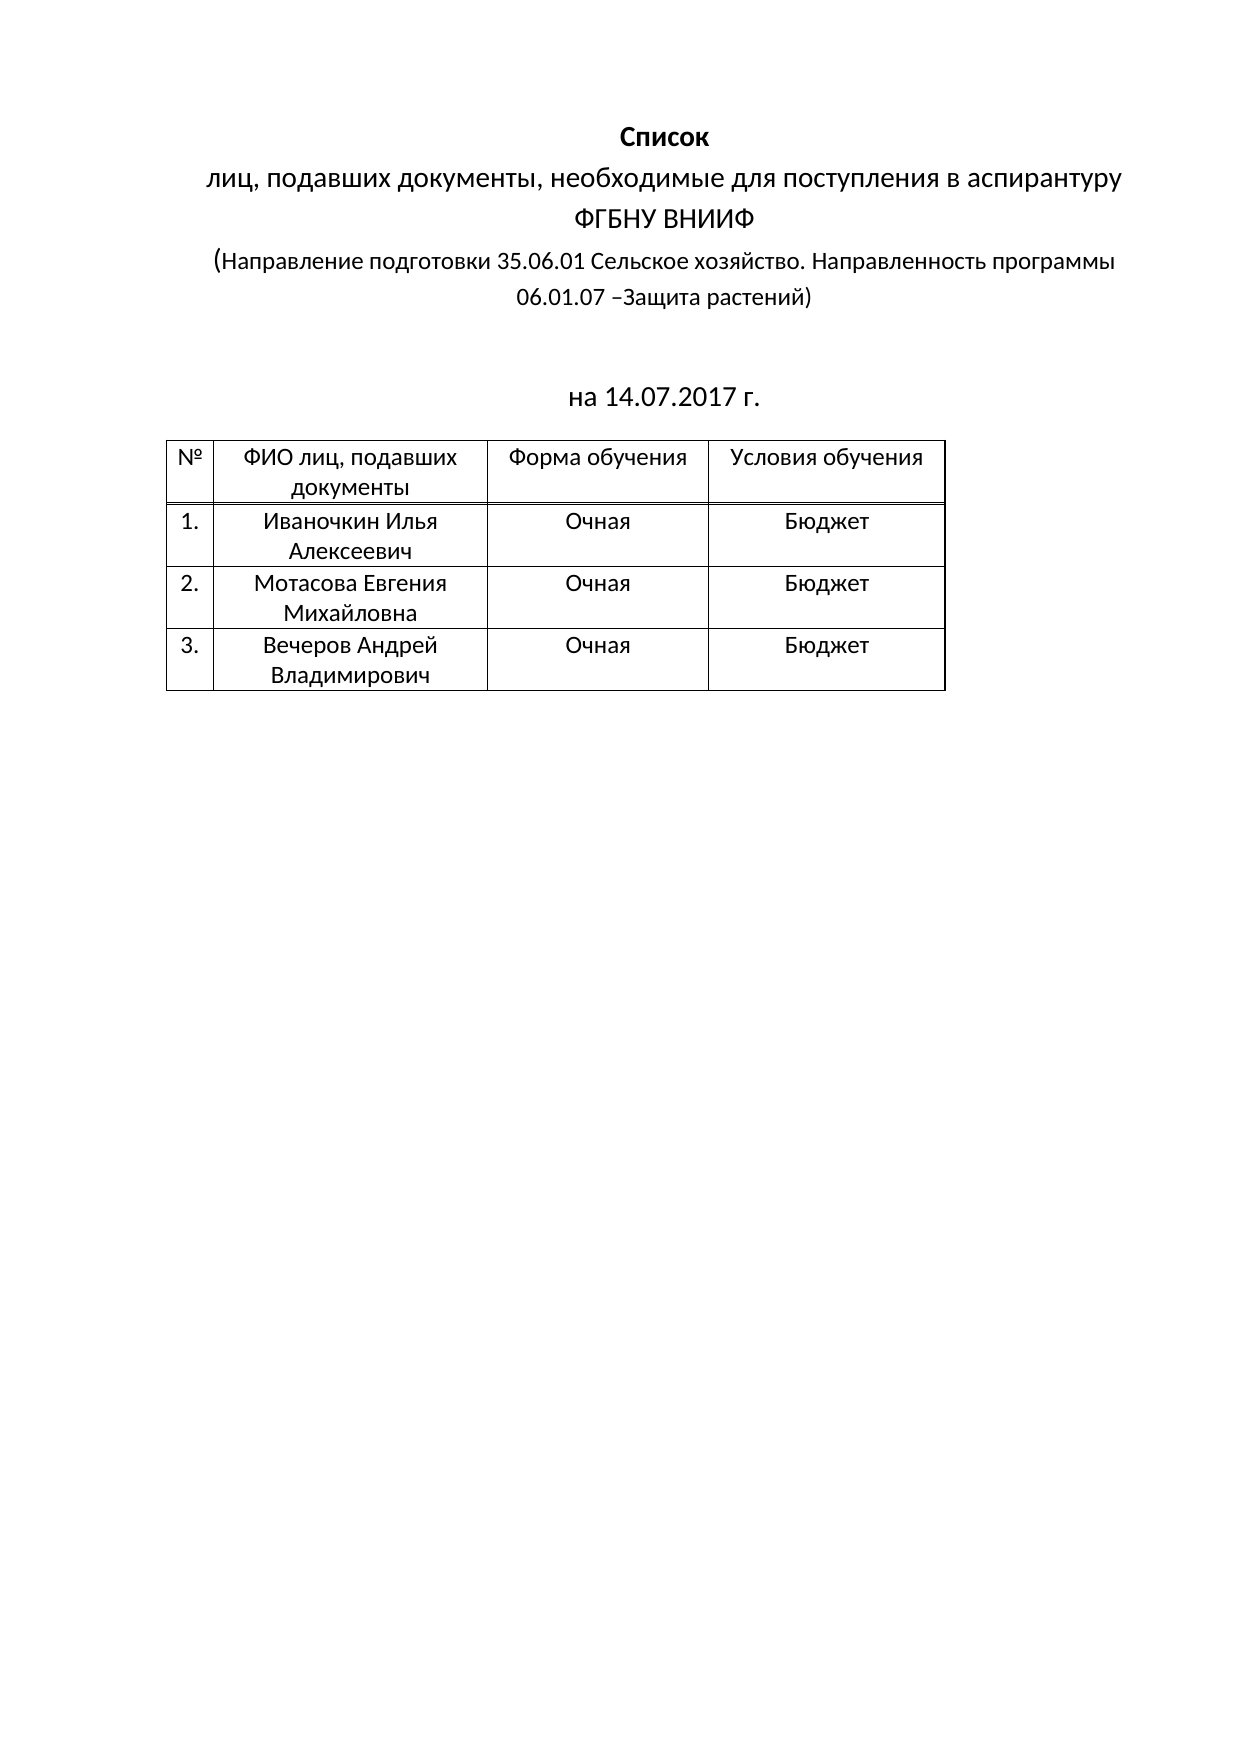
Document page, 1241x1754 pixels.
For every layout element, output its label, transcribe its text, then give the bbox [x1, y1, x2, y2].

table_cell Бюджет [709, 629, 944, 690]
table_header Форма обучения [488, 441, 708, 502]
table_cell Бюджет [709, 567, 944, 628]
table_cell Иваночкин Илья Алексеевич [214, 505, 487, 566]
table_cell Мотасова Евгения Михайловна [214, 567, 487, 628]
text на 14.07.2017 г. [177, 378, 1152, 413]
table_cell Очная [488, 505, 708, 566]
table_cell Вечеров Андрей Владимирович [214, 629, 487, 690]
table_cell Очная [488, 567, 708, 628]
text (Направление подготовки 35.06.01 Сельское хозяйство. Направленность программы 06.01.07 –Защита растений) [177, 241, 1152, 312]
text лиц, подавших документы, необходимые для поступления в аспирантуру ФГБНУ ВНИИФ [177, 159, 1152, 236]
table_header № [167, 441, 213, 502]
table_cell 1. [167, 505, 213, 566]
table_header ФИО лиц, подавших документы [214, 441, 487, 502]
table_header Условия обучения [709, 441, 944, 502]
table_cell 3. [167, 629, 213, 690]
table_cell Очная [488, 629, 708, 690]
table_cell Бюджет [709, 505, 944, 566]
table_cell 2. [167, 567, 213, 628]
text Список [177, 118, 1152, 154]
